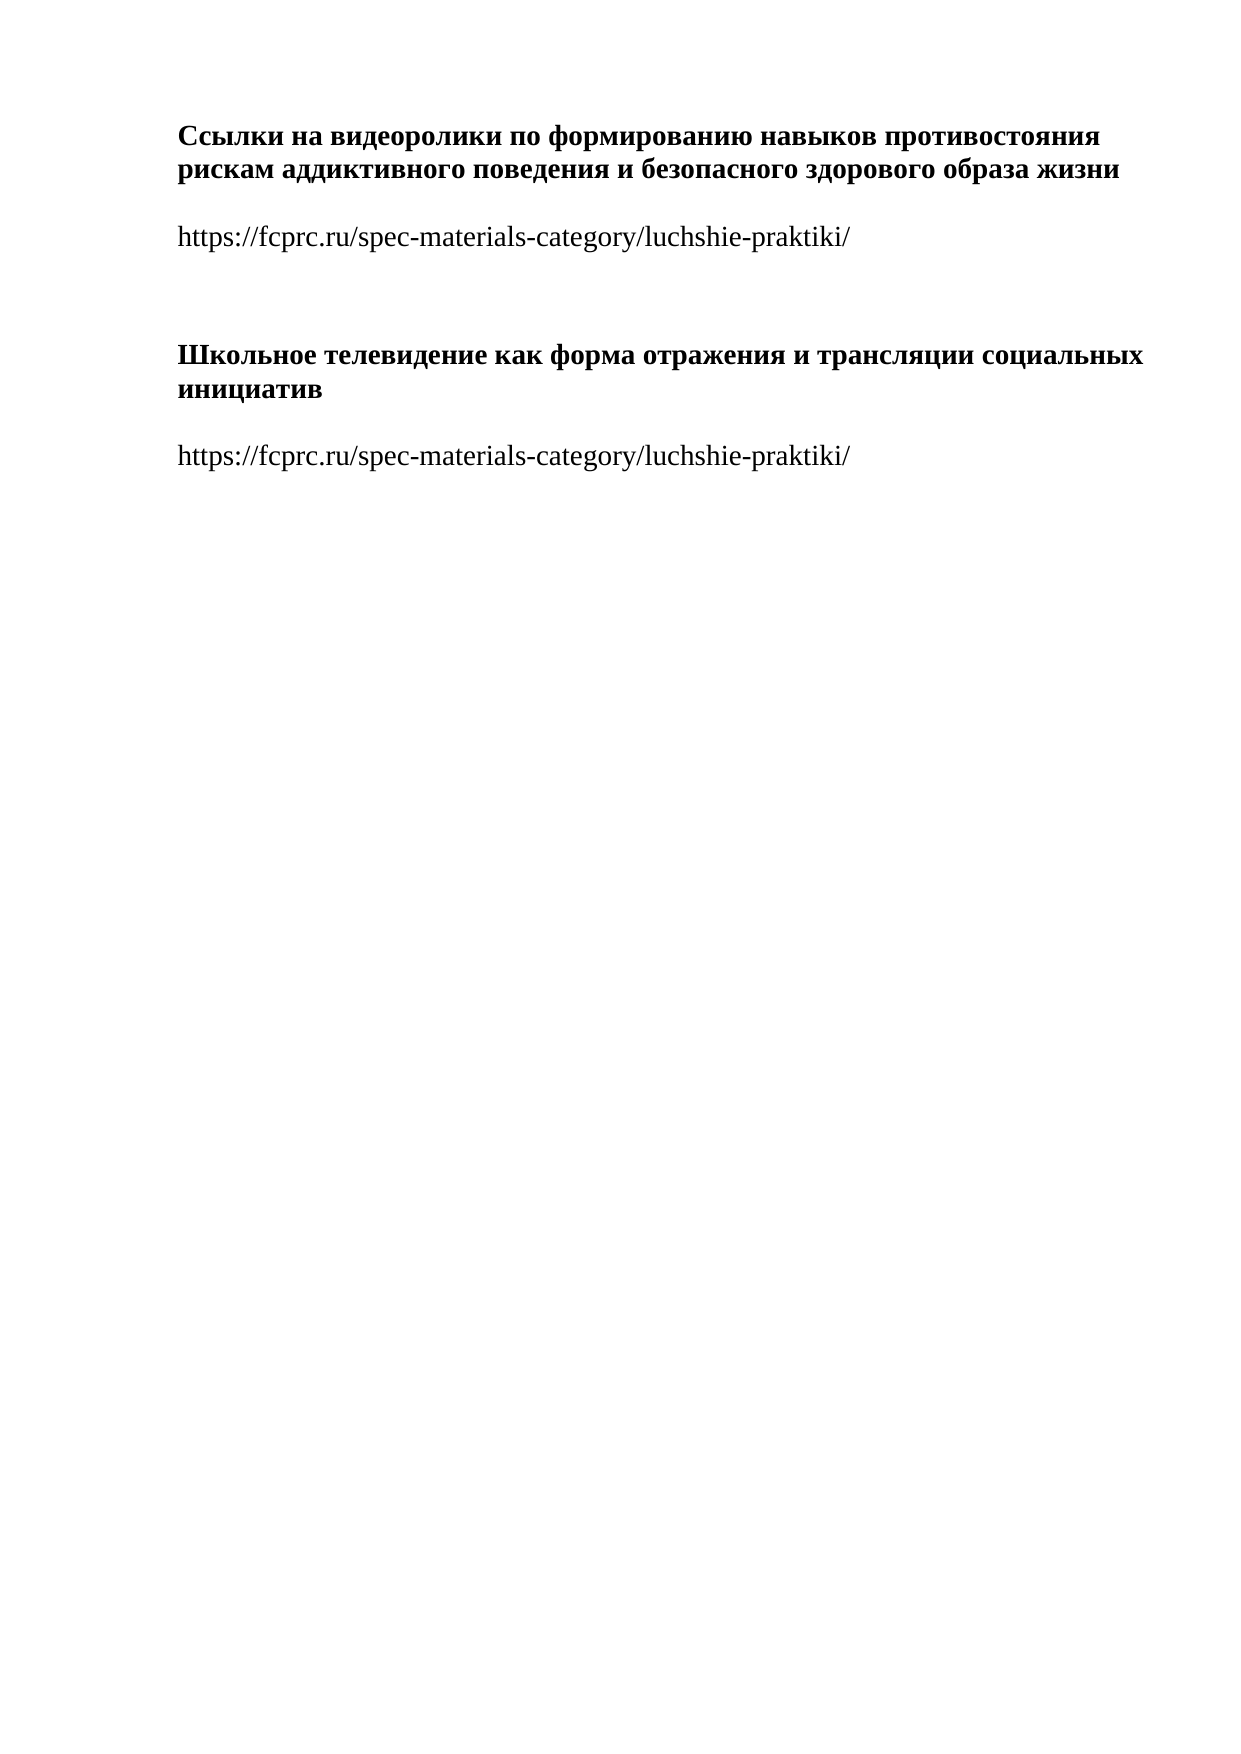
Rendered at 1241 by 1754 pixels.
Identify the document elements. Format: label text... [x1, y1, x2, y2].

text https://fcprc.ru/spec-materials-category/luchshie-praktiki/ [177, 219, 1152, 252]
subtitle Ссылки на видеоролики по формированию навыков противостояния рискам аддиктивного поведения и безопасного здорового образа жизни [177, 118, 1152, 185]
subtitle Школьное телевидение как форма отражения и трансляции социальных инициатив [177, 337, 1152, 404]
text https://fcprc.ru/spec-materials-category/luchshie-praktiki/ [177, 438, 1152, 472]
